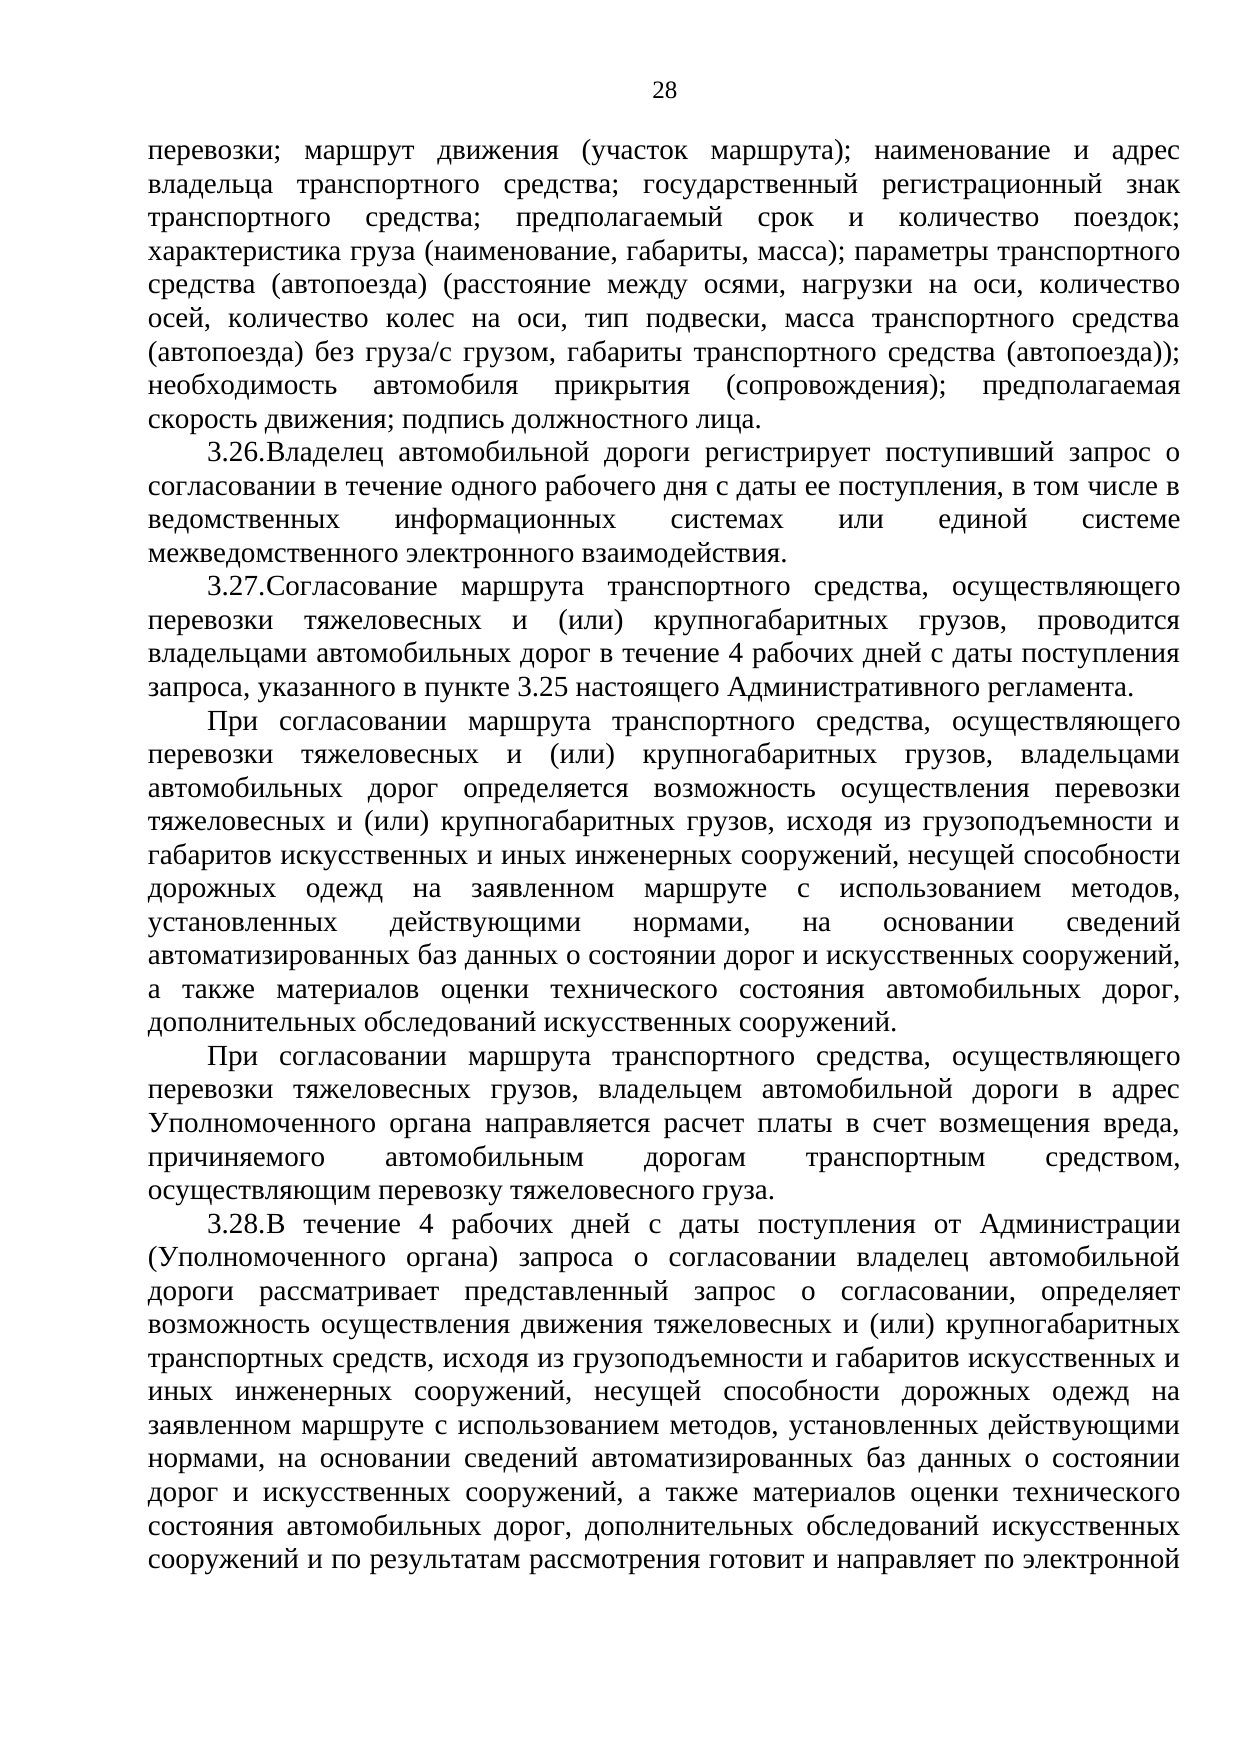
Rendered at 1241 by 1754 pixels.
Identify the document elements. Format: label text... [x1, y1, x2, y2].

list При согласовании маршрута транспортного средства, осуществляющего перевозки тяжеловесных грузов, владельцем автомобильной дороги в адрес Уполномоченного органа направляется расчет платы в счет возмещения вреда, причиняемого автомобильным дорогам транспортным средством, осуществляющим перевозку тяжеловесного груза. [148, 1038, 1181, 1206]
list Владелец автомобильной дороги регистрирует поступивший запрос о согласовании в течение одного рабочего дня с даты ее поступления, в том числе в ведомственных информационных системах или единой системе межведомственного электронного взаимодействия. [148, 434, 1181, 568]
list При согласовании маршрута транспортного средства, осуществляющего перевозки тяжеловесных и (или) крупногабаритных грузов, владельцами автомобильных дорог определяется возможность осуществления перевозки тяжеловесных и (или) крупногабаритных грузов, исходя из грузоподъемности и габаритов искусственных и иных инженерных сооружений, несущей способности дорожных одежд на заявленном маршруте с использованием методов, установленных действующими нормами, на основании сведений автоматизированных баз данных о состоянии дорог и искусственных сооружений, а также материалов оценки технического состояния автомобильных дорог, дополнительных обследований искусственных сооружений. [148, 703, 1181, 1038]
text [148, 132, 1181, 434]
list Согласование маршрута транспортного средства, осуществляющего перевозки тяжеловесных и (или) крупногабаритных грузов, проводится владельцами автомобильных дорог в течение 4 рабочих дней с даты поступления запроса, указанного в пункте 3.25 настоящего Административного регламента. [148, 568, 1181, 703]
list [148, 1206, 1181, 1575]
